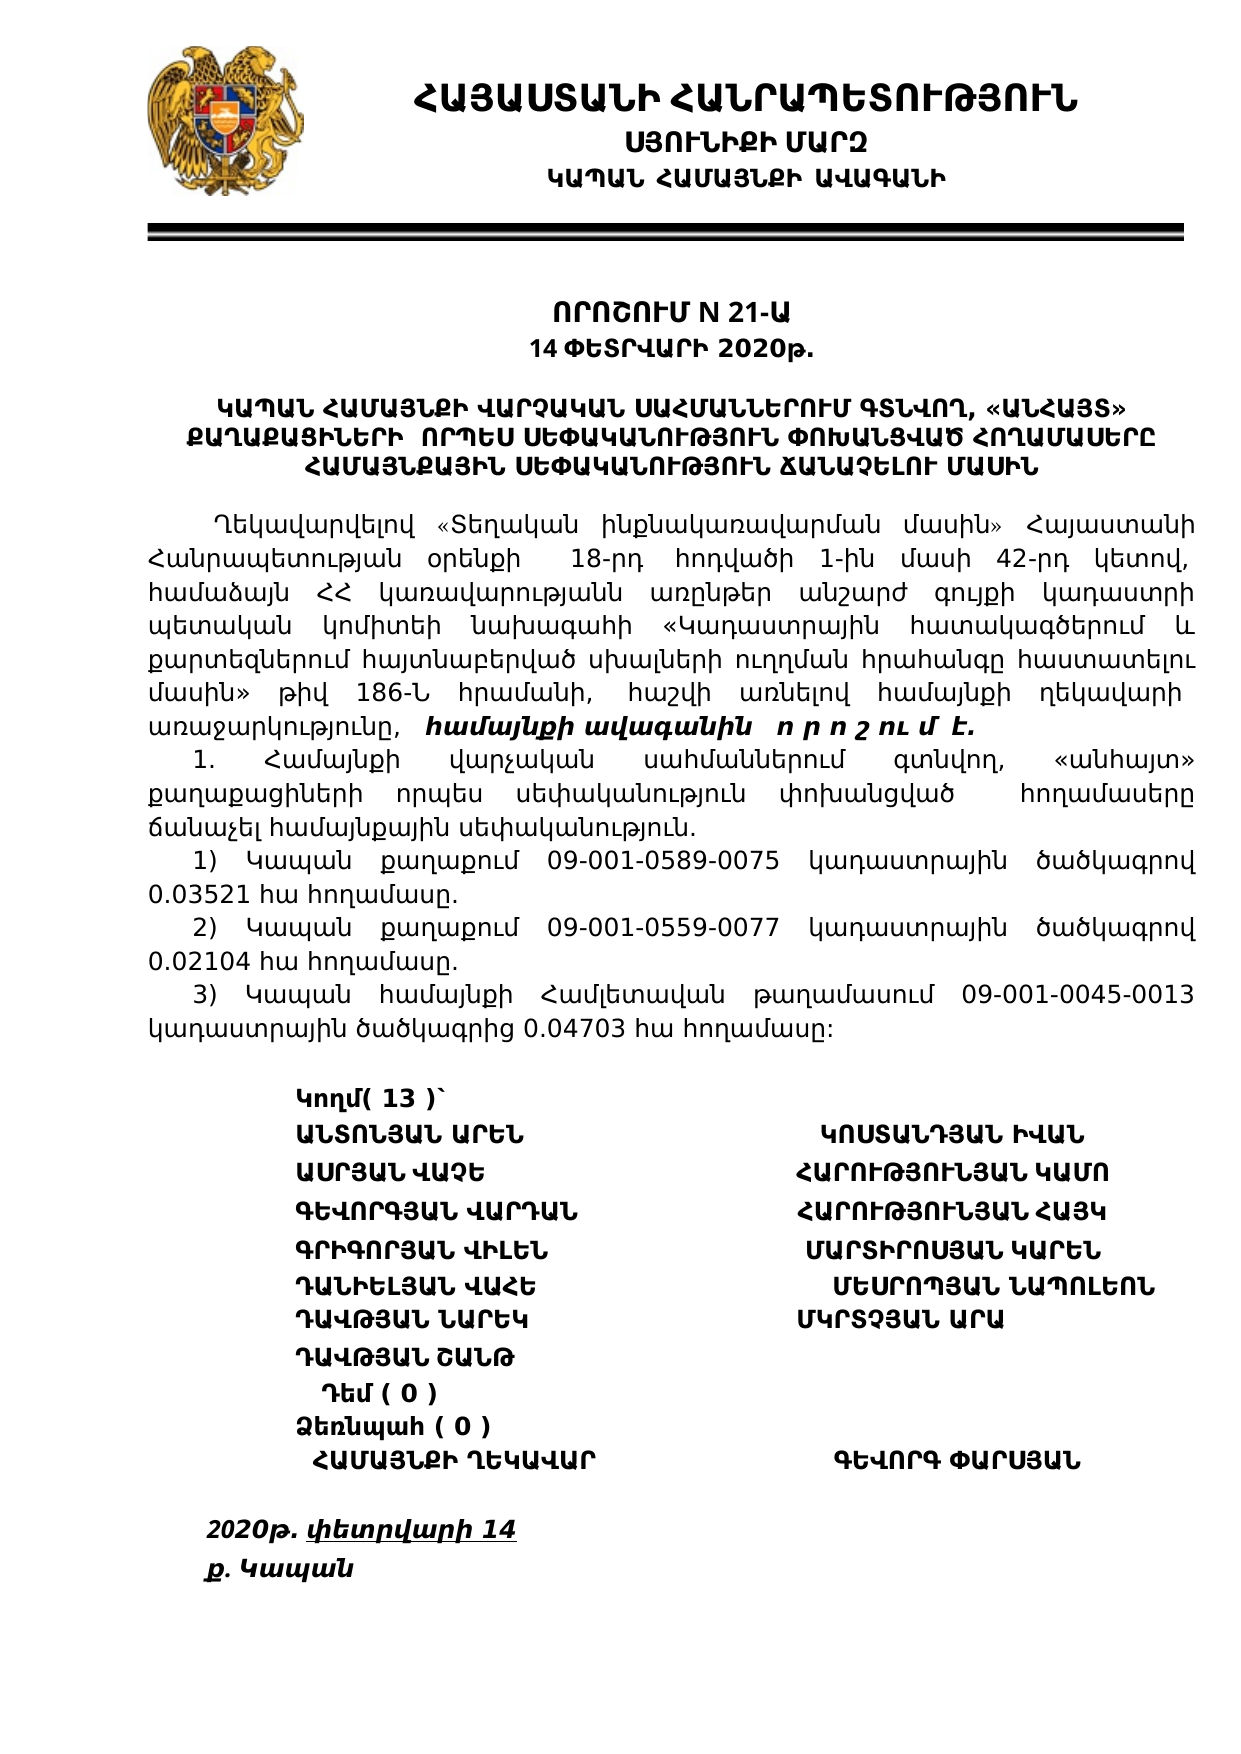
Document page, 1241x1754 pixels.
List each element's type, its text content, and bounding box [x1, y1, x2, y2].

text ԳԵՎՈՐԳՅԱՆ ՎԱՐԴԱՆ ՀԱՐՈՒԹՅՈՒՆՅԱՆ ՀԱՅԿ [221, 1194, 1196, 1228]
text ԴԱՎԹՅԱՆ ՆԱՐԵԿ ՄԿՐՏՉՅԱՆ ԱՐԱ [221, 1306, 1196, 1335]
text 2) Կապան քաղաքում 09-001-0559-0077 կադաստրային ծածկագրով 0.02104 հա հողամասը. [148, 913, 1196, 976]
text ԱՍՐՅԱՆ ՎԱՉԵ ՀԱՐՈՒԹՅՈՒՆՅԱՆ ԿԱՄՈ [221, 1154, 1196, 1189]
table_header ՀԱՅԱՍՏԱՆԻ ՀԱՆՐԱՊԵՏՈՒԹՅՈՒՆ ՍՅՈՒՆԻՔԻ ՄԱՐԶ ԿԱՊԱՆ ՀԱՄԱՅՆՔԻ ԱՎԱԳԱՆԻ [308, 44, 1184, 222]
text ԳՐԻԳՈՐՅԱՆ ՎԻԼԵՆ ՄԱՐՏԻՐՈՍՅԱՆ ԿԱՐԵՆ [221, 1233, 1196, 1267]
picture [147, 46, 304, 196]
text ԱՆՏՈՆՅԱՆ ԱՐԵՆ ԿՈՍՏԱՆԴՅԱՆ ԻՎԱՆ [221, 1120, 1196, 1149]
text ԴԱՆԻԵԼՅԱՆ ՎԱՀԵ ՄԵՍՐՈՊՅԱՆ ՆԱՊՈԼԵՈՆ [221, 1272, 1196, 1301]
text ԿԱՊԱՆ ՀԱՄԱՅՆՔԻ ՎԱՐՉԱԿԱՆ ՍԱՀՄԱՆՆԵՐՈՒՄ ԳՏՆՎՈՂ, «ԱՆՀԱՅՏ» ՔԱՂԱՔԱՑԻՆԵՐԻ ՈՐՊԵՍ ՍԵՓԱԿԱՆՈՒԹՅՈՒՆ ՓՈԽԱՆՑՎԱԾ ՀՈՂԱՄԱՍԵՐԸ ՀԱՄԱՅՆՔԱՅԻՆ ՍԵՓԱԿԱՆՈՒԹՅՈՒՆ ՃԱՆԱՉԵԼՈՒ ՄԱՍԻՆ [148, 394, 1196, 481]
text 1. Համայնքի վարչական սահմաններում գտնվող, «անհայտ» քաղաքացիների որպես սեփականություն փոխանցված հողամասերը ճանաչել համայնքային սեփականություն. [148, 746, 1196, 842]
text Կողմ( 13 )` [221, 1081, 1196, 1115]
text ԴԱՎԹՅԱՆ ՇԱՆԹ [221, 1340, 1196, 1374]
table_cell [146, 222, 1184, 254]
text 3) Կապան համայնքի Համլետավան թաղամասում 09-001-0045-0013 կադաստրային ծածկագրից 0.04703 հա հողամասը: [148, 981, 1196, 1043]
text Ղեկավարվելով Տեղական ինքնակառավարման մասին Հայաստանի Հանրապետության օրենքի 18-րդ հոդվածի 1-ին մասի 42-րդ կետով, համաձայն ՀՀ կառավարությանն առընթեր անշարժ գույքի կադաստրի պետական կոմիտեի նախագահի «Կադաստրային հատակագծերում և քարտեզներում հայտնաբերված սխալների ուղղման հրահանգը հաստատելու մասին» թիվ 186-Ն հրամանի, հաշվի առնելով համայնքի ղեկավարի առաջարկությունը, համայնքի ավագանին ո ր ո շ ու մ է. [148, 511, 1196, 741]
text ՈՐՈՇՈՒՄ N 21-Ա [148, 292, 1196, 331]
text ք. Կապան [148, 1551, 1196, 1585]
text 1) Կապան քաղաքում 09-001-0589-0075 կադաստրային ծածկագրով 0.03521 հա հողամասը. [148, 846, 1196, 909]
text Դեմ ( 0 ) [148, 1379, 1196, 1408]
table_header [146, 44, 308, 222]
text ՀԱՄԱՅՆՔԻ ՂԵԿԱՎԱՐ ԳԵՎՈՐԳ ՓԱՐՍՅԱՆ [148, 1446, 1196, 1475]
text Ձեռնպահ ( 0 ) [221, 1413, 1196, 1442]
text 2020թ. փետրվարի 14 [148, 1512, 1196, 1546]
picture [147, 223, 1184, 241]
text 14 ՓԵՏՐՎԱՐԻ 2020թ. [148, 331, 1196, 365]
